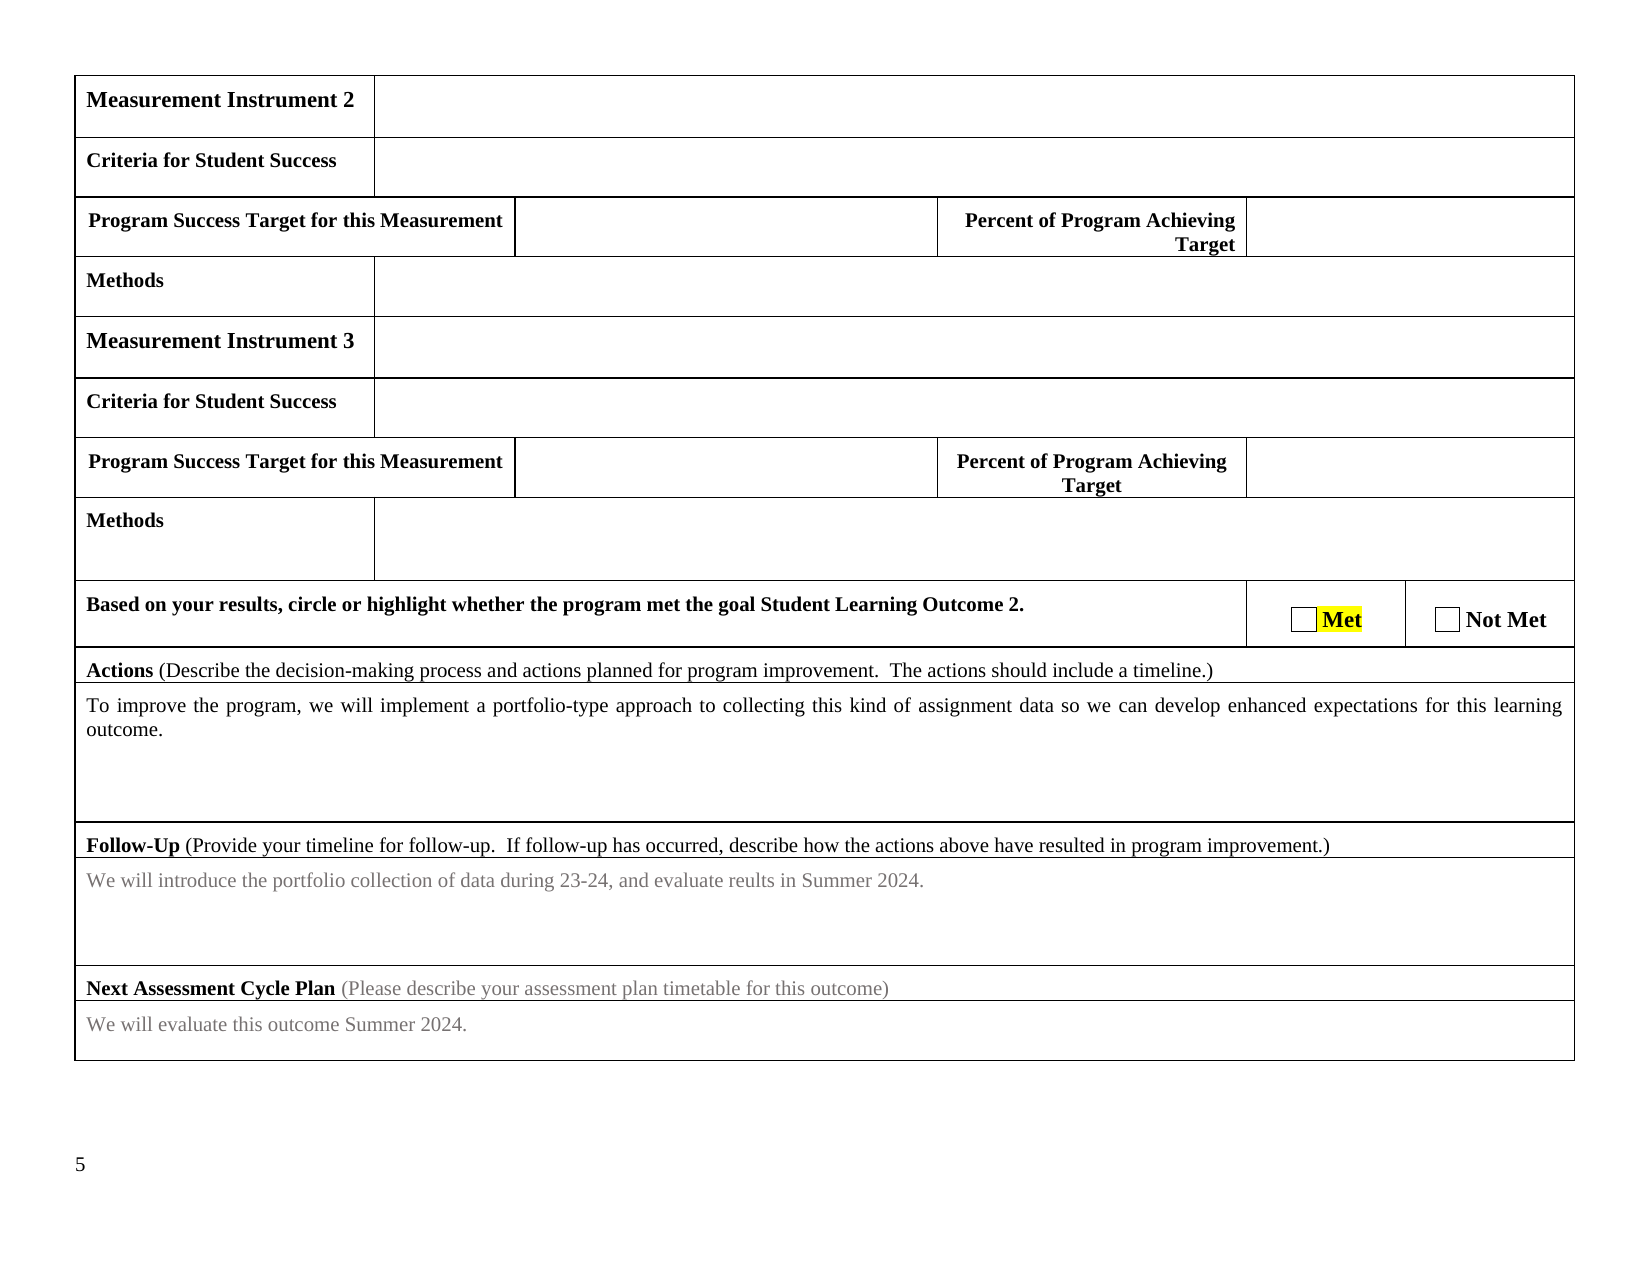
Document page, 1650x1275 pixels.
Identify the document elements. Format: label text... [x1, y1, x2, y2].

table_cell [375, 379, 1574, 437]
table_cell [375, 317, 1574, 377]
table_cell Met [1247, 581, 1405, 646]
table_cell To improve the program, we will implement a portfolio-type approach to collecting this kind of assignment data so we can develop enhanced expectations for this learning outcome. [76, 683, 1574, 821]
table_cell Program Success Target for this Measurement [76, 438, 514, 497]
table_cell Criteria for Student Success [76, 379, 374, 437]
table_cell Percent of Program Achieving Target [938, 198, 1246, 256]
table_cell Based on your results, circle or highlight whether the program met the goal Student Learning Outcome 2. [76, 581, 1246, 646]
table_cell Next Assessment Cycle Plan (Please describe your assessment plan timetable for this outcome) [76, 966, 1574, 1000]
table_cell Methods [76, 257, 374, 316]
table_cell [1247, 198, 1574, 256]
table_cell Methods [76, 498, 374, 580]
table_cell We will evaluate this outcome Summer 2024. [76, 1001, 1574, 1060]
table_cell Measurement Instrument 3 [76, 317, 374, 377]
table_cell [375, 76, 1574, 137]
table_cell Actions (Describe the decision-making process and actions planned for program improvement. The actions should include a timeline.) [76, 648, 1574, 682]
table_cell [375, 138, 1574, 196]
table_cell Not Met [1406, 581, 1574, 646]
table_cell Criteria for Student Success [76, 138, 374, 196]
table_cell Follow-Up (Provide your timeline for follow-up. If follow-up has occurred, describe how the actions above have resulted in program improvement.) [76, 823, 1574, 857]
table_cell Percent of Program Achieving Target [938, 438, 1246, 497]
table_cell [375, 257, 1574, 316]
table_cell [516, 438, 937, 497]
table_cell We will introduce the portfolio collection of data during 23-24, and evaluate reults in Summer 2024. [76, 858, 1574, 965]
table_cell [375, 498, 1574, 580]
table_cell Measurement Instrument 2 [76, 76, 374, 137]
table_cell [1247, 438, 1574, 497]
table_cell [516, 198, 937, 256]
table_cell Program Success Target for this Measurement [76, 198, 514, 256]
